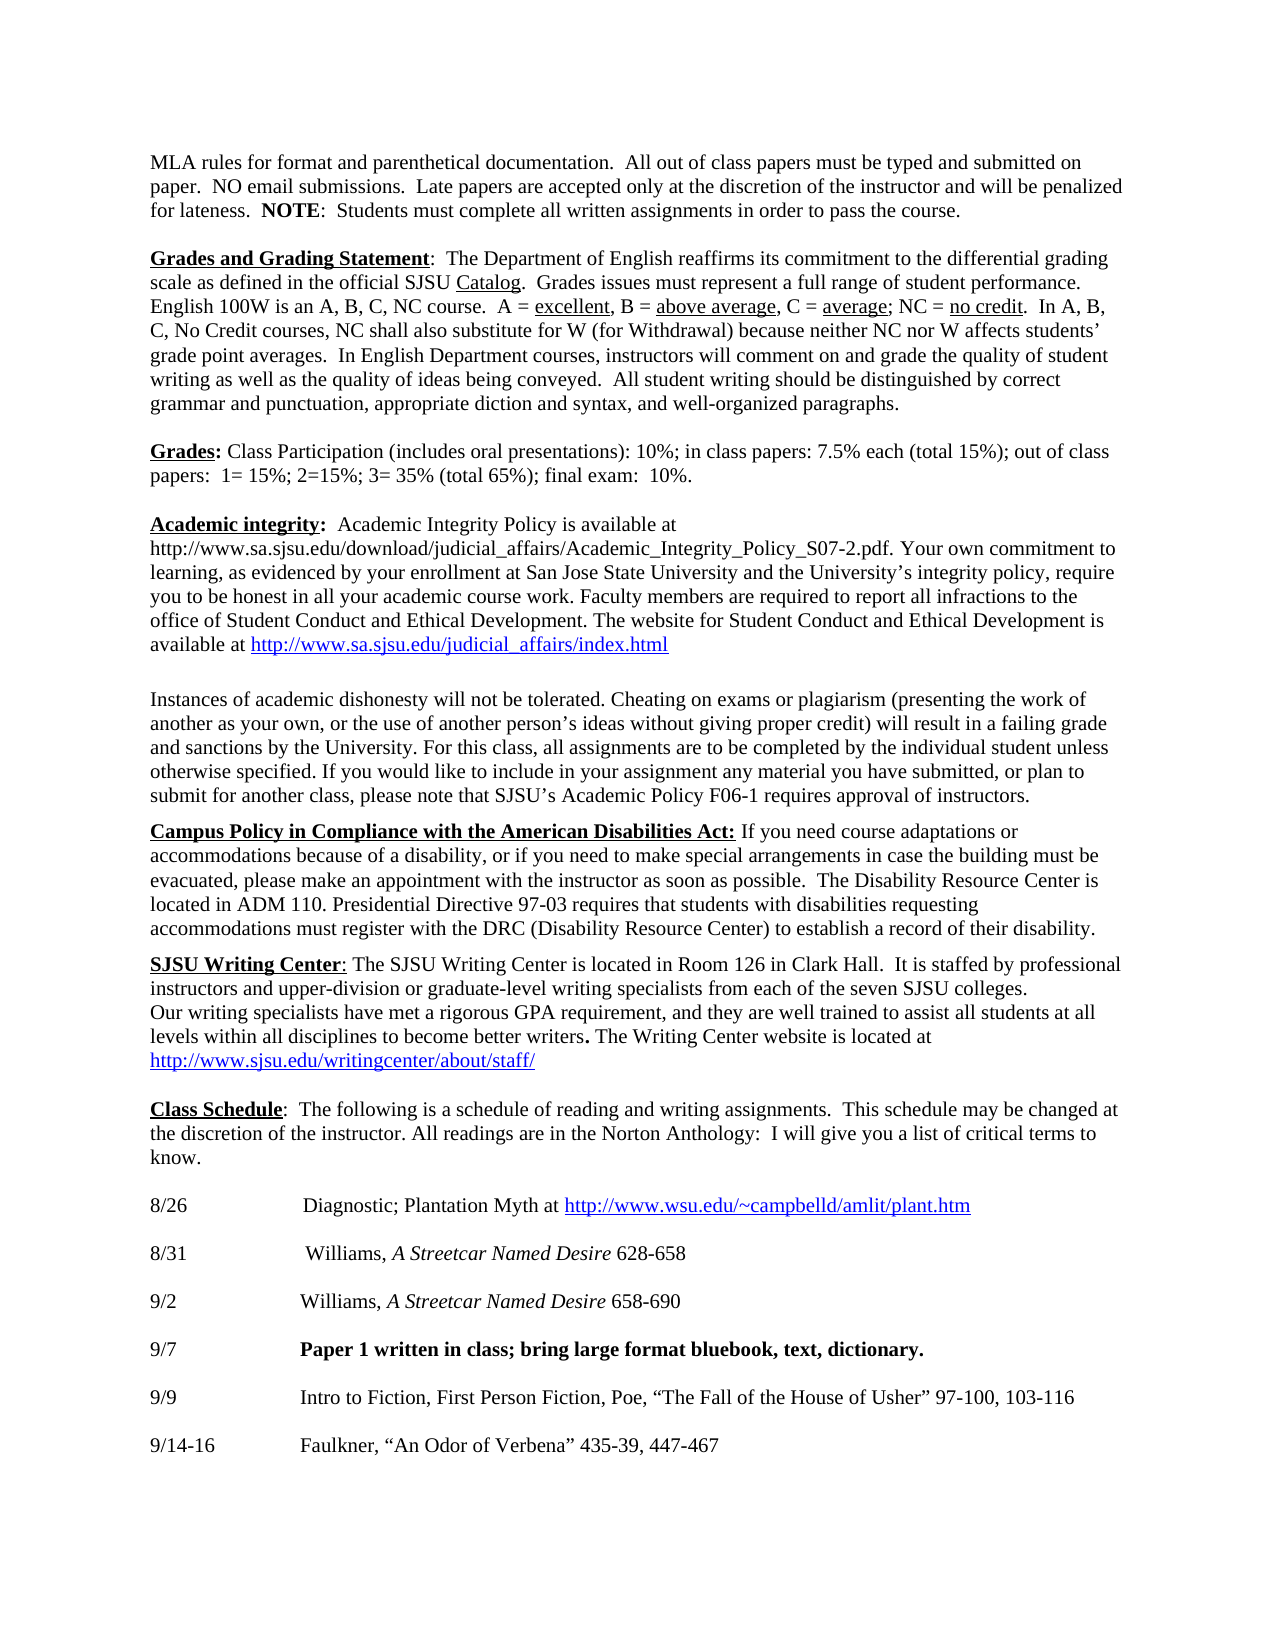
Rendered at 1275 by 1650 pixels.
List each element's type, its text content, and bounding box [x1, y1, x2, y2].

text Grades: Class Participation (includes oral presentations): 10%; in class papers: 7.5% each (total 15%); out of class papers: 1= 15%; 2=15%; 3= 35% (total 65%); final exam: 10%. [150, 439, 1125, 487]
text 8/31 Williams, A Streetcar Named Desire 628-658 [150, 1241, 1125, 1265]
text Instances of academic dishonesty will not be tolerated. Cheating on exams or plagiarism (presenting the work of another as your own, or the use of another person’s ideas without giving proper credit) will result in a failing grade and sanctions by the University. For this class, all assignments are to be completed by the individual student unless otherwise specified. If you would like to include in your assignment any material you have submitted, or plan to submit for another class, please note that SJSU’s Academic Policy F06-1 requires approval of instructors. [150, 687, 1125, 807]
text 9/2 Williams, A Streetcar Named Desire 658-690 [150, 1289, 1125, 1313]
text 9/7 Paper 1 written in class; bring large format bluebook, text, dictionary. [150, 1337, 1125, 1361]
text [150, 150, 1125, 222]
text 8/26 Diagnostic; Plantation Myth at http://www.wsu.edu/~campbelld/amlit/plant.htm [150, 1193, 1125, 1217]
text Grades and Grading Statement: The Department of English reaffirms its commitment to the differential grading scale as defined in the official SJSU Catalog. Grades issues must represent a full range of student performance. English 100W is an A, B, C, NC course. A = excellent, B = above average, C = average; NC = no credit. In A, B, C, No Credit courses, NC shall also substitute for W (for Withdrawal) because neither NC nor W affects students’ grade point averages. In English Department courses, instructors will comment on and grade the quality of student writing as well as the quality of ideas being conveyed. All student writing should be distinguished by correct grammar and punctuation, appropriate diction and syntax, and well-organized paragraphs. [150, 246, 1125, 415]
text 9/9 Intro to Fiction, First Person Fiction, Poe, “The Fall of the House of Usher” 97-100, 103-116 [150, 1385, 1125, 1409]
text Class Schedule: The following is a schedule of reading and writing assignments. This schedule may be changed at the discretion of the instructor. All readings are in the Norton Anthology: I will give you a list of critical terms to know. [150, 1097, 1125, 1169]
subtitle Academic integrity: Academic Integrity Policy is available at http://www.sa.sjsu.edu/download/judicial_affairs/Academic_Integrity_Policy_S07-2.pdf. Your own commitment to learning, as evidenced by your enrollment at San Jose State University and the University’s integrity policy, require you to be honest in all your academic course work. Faculty members are required to report all infractions to the office of Student Conduct and Ethical Development. The website for Student Conduct and Ethical Development is available at http://www.sa.sjsu.edu/judicial_affairs/index.html [150, 512, 1125, 656]
text Campus Policy in Compliance with the American Disabilities Act: If you need course adaptations or accommodations because of a disability, or if you need to make special arrangements in case the building must be evacuated, please make an appointment with the instructor as soon as possible. The Disability Resource Center is located in ADM 110. Presidential Directive 97-03 requires that students with disabilities requesting accommodations must register with the DRC (Disability Resource Center) to establish a record of their disability. [150, 819, 1125, 940]
text 9/14-16 Faulkner, “An Odor of Verbena” 435-39, 447-467 [150, 1433, 1125, 1457]
text SJSU Writing Center: The SJSU Writing Center is located in Room 126 in Clark Hall. It is staffed by professional instructors and upper-division or graduate-level writing specialists from each of the seven SJSU colleges. Our writing specialists have met a rigorous GPA requirement, and they are well trained to assist all students at all levels within all disciplines to become better writers. The Writing Center website is located at http://www.sjsu.edu/writingcenter/about/staff/ [150, 952, 1125, 1072]
